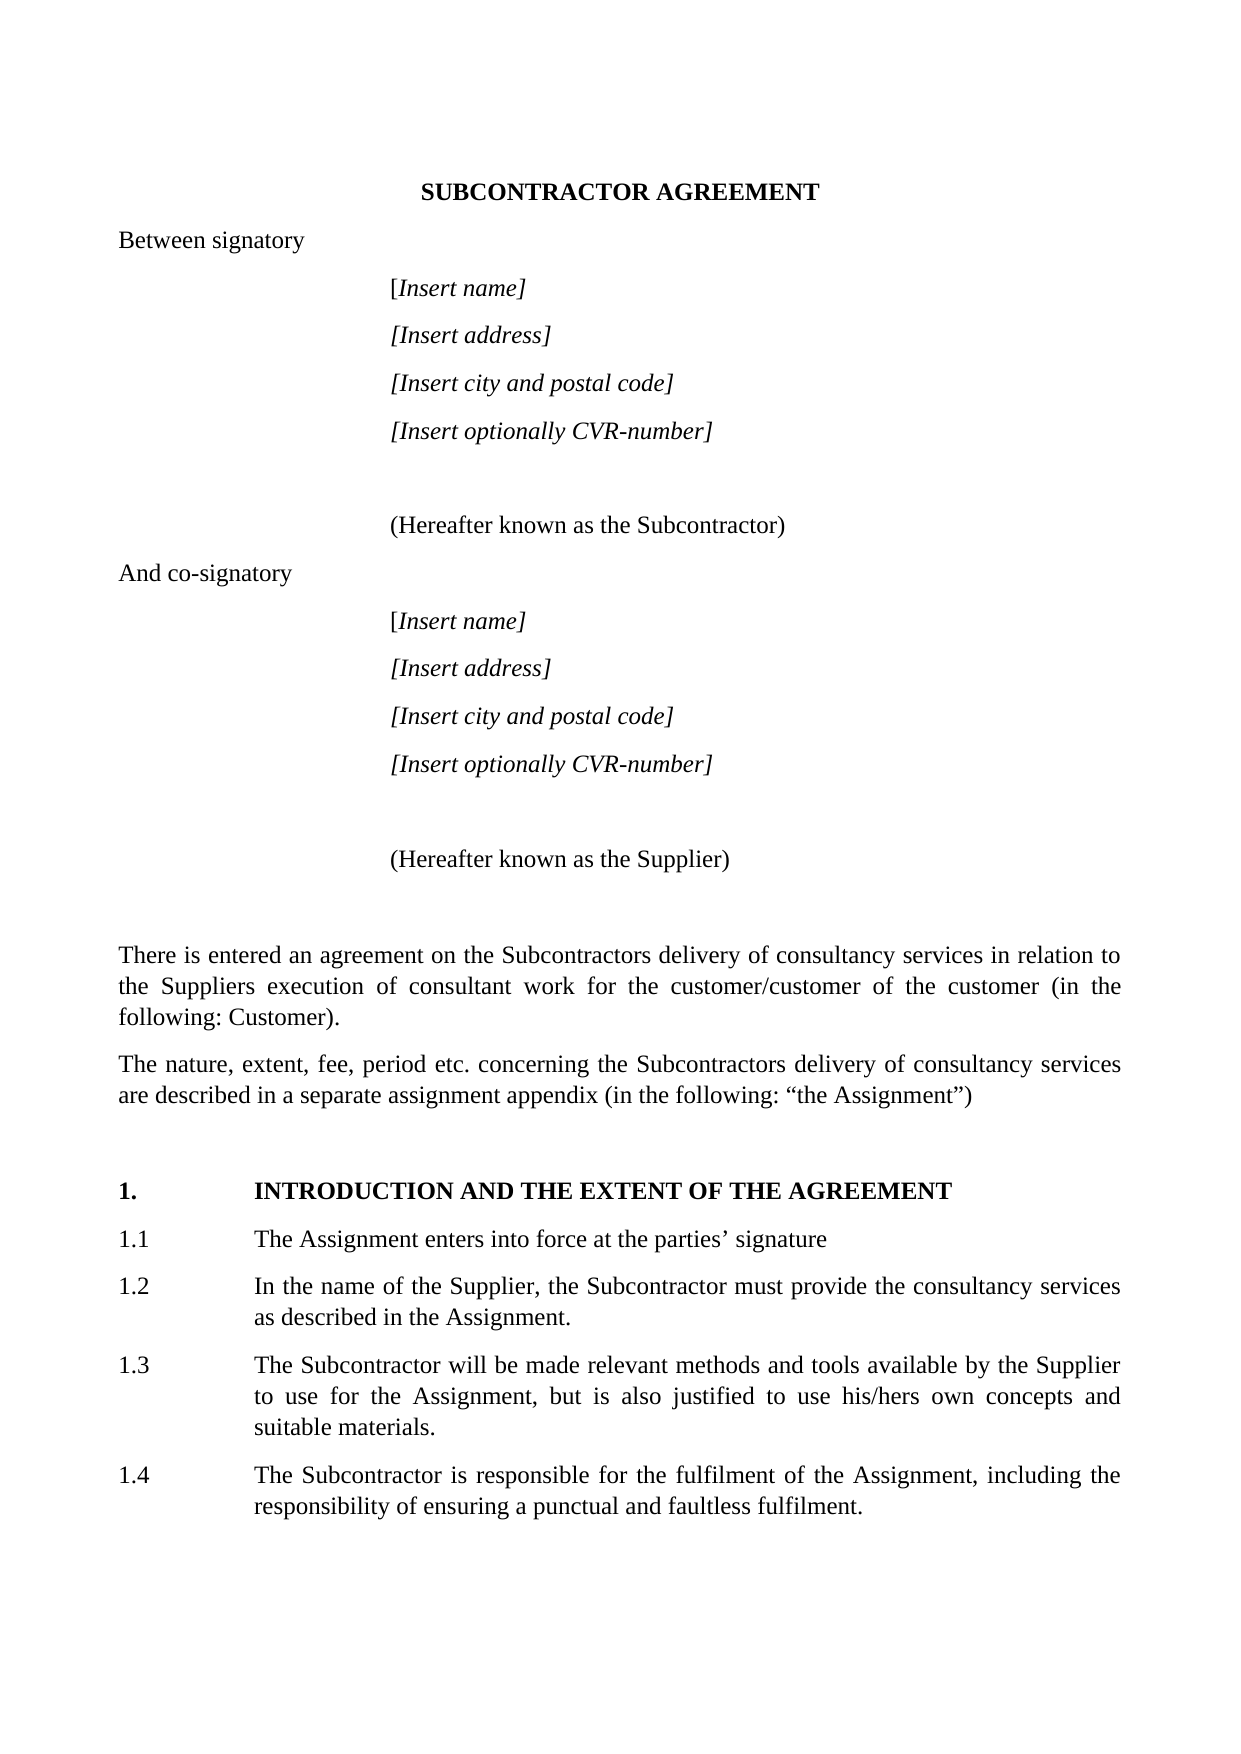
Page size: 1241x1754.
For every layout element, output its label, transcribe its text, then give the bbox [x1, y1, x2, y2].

text [Insert name] [118, 273, 1122, 301]
text [Insert address] [118, 320, 1122, 349]
text And co-signatory [118, 558, 1122, 587]
text 1.2 In the name of the Supplier, the Subcontractor must provide the consultancy services as described in the Assignment. [118, 1271, 1122, 1331]
text Between signatory [118, 225, 1122, 254]
text [Insert city and postal code] [118, 701, 1122, 730]
text (Hereafter known as the Subcontractor) [118, 510, 1122, 539]
text 1.3 The Subcontractor will be made relevant methods and tools available by the Supplier to use for the Assignment, but is also justified to use his/hers own concepts and suitable materials. [118, 1350, 1122, 1441]
text [Insert address] [118, 653, 1122, 682]
text SUBCONTRACTOR AGREEMENT [118, 177, 1122, 206]
text The nature, extent, fee, period etc. concerning the Subcontractors delivery of consultancy services are described in a separate assignment appendix (in the following: “the Assignment”) [118, 1049, 1122, 1109]
text (Hereafter known as the Supplier) [118, 844, 1122, 873]
text 1. INTRODUCTION AND THE EXTENT OF THE AGREEMENT [118, 1176, 1122, 1205]
text There is entered an agreement on the Subcontractors delivery of consultancy services in relation to the Suppliers execution of consultant work for the customer/customer of the customer (in the following: Customer). [118, 940, 1122, 1031]
text [Insert city and postal code] [118, 368, 1122, 397]
text [Insert optionally CVR-number] [118, 749, 1122, 778]
text [Insert name] [254, 606, 1122, 634]
text 1.1 The Assignment enters into force at the parties’ signature [118, 1224, 1122, 1252]
text [Insert optionally CVR-number] [118, 416, 1122, 444]
text 1.4 The Subcontractor is responsible for the fulfilment of the Assignment, including the responsibility of ensuring a punctual and faultless fulfilment. [118, 1460, 1122, 1520]
